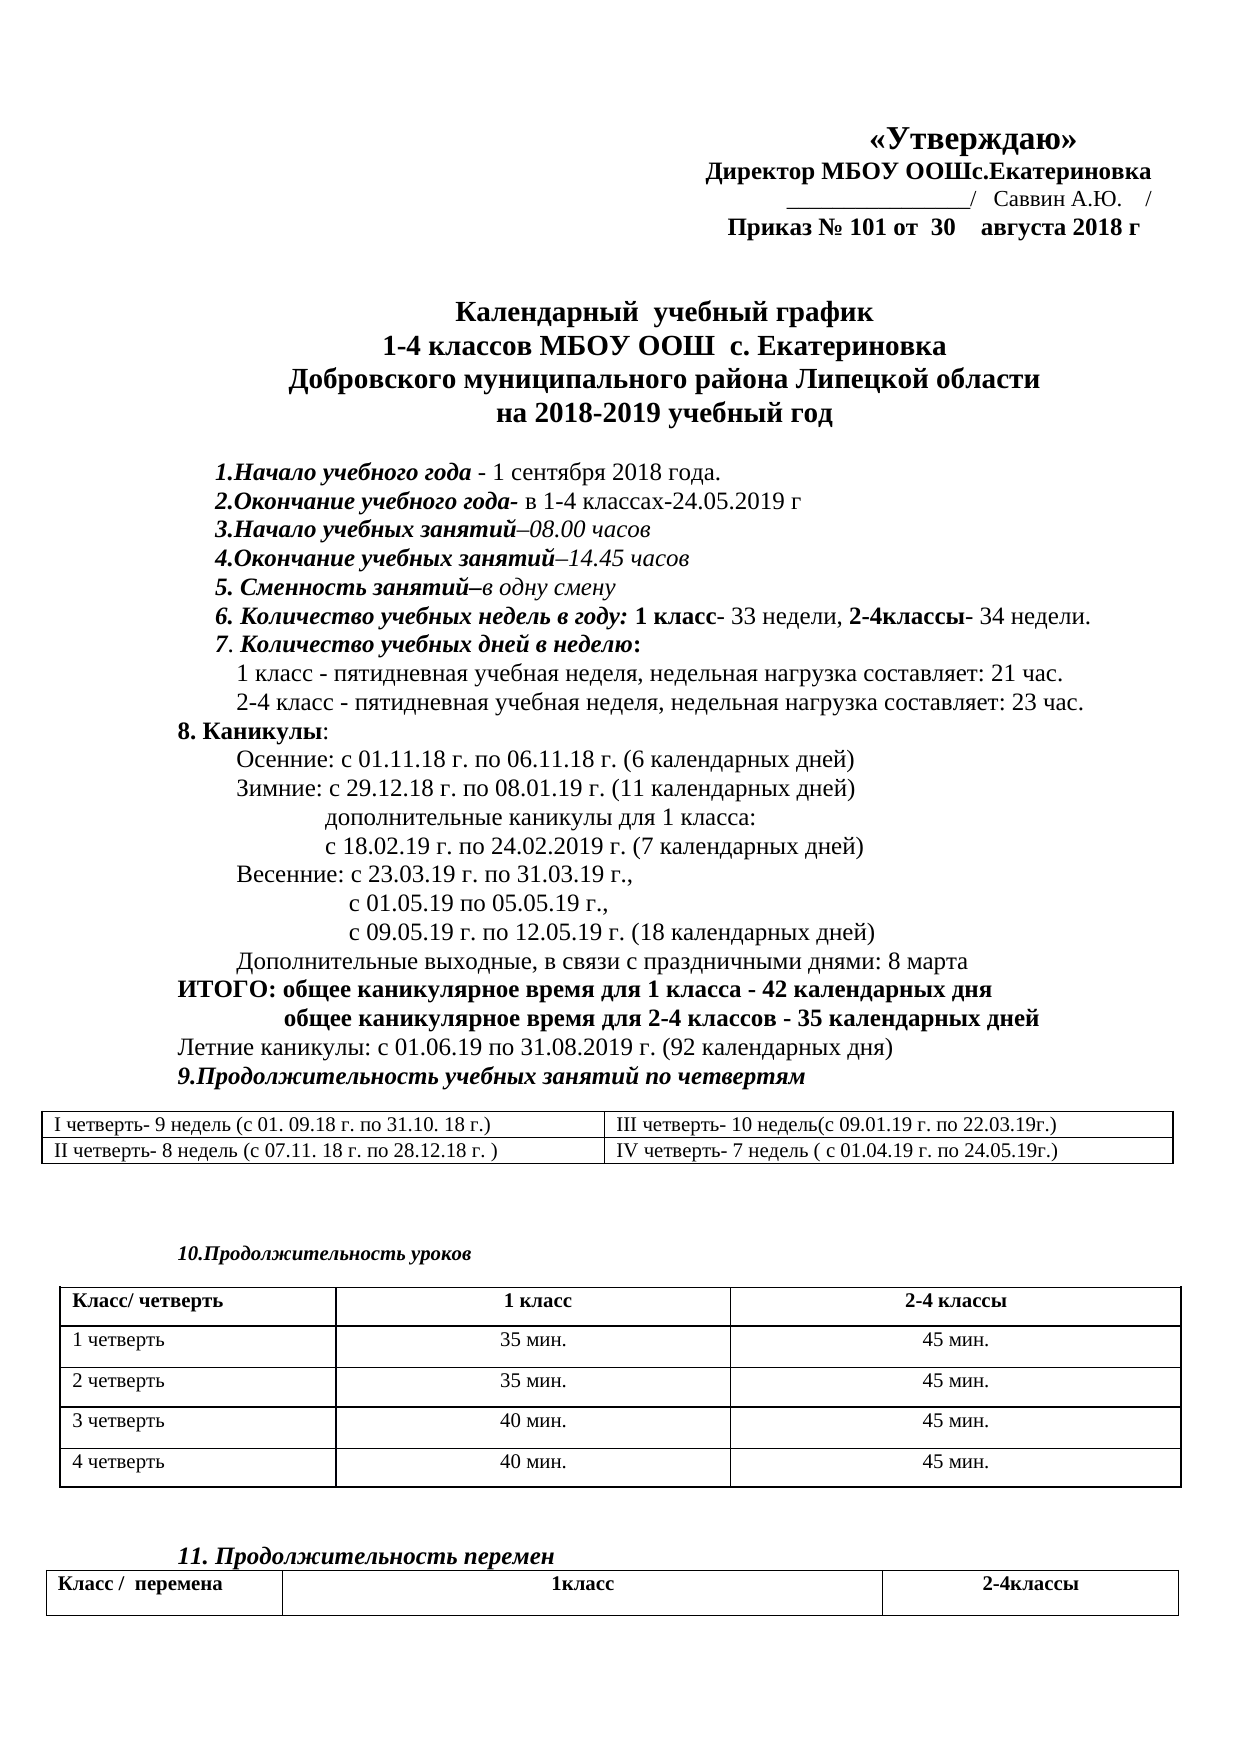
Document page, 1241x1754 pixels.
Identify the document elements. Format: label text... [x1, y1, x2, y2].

table_header 1 класс [337, 1288, 730, 1325]
text Осенние: с 01.11.18 г. по 06.11.18 г. (6 календарных дней) [236, 744, 1152, 773]
text Директор МБОУ ООШс.Екатериновка [177, 156, 1152, 185]
text Приказ № 101 от 30 августа 2018 г [177, 212, 1152, 240]
text 3.Начало учебных занятий–08.00 часов [215, 514, 1152, 543]
table_header 2-4классы [883, 1571, 1178, 1615]
table_cell 1 четверть [61, 1327, 335, 1366]
text 5. Сменность занятий–в одну смену [215, 572, 1152, 601]
text Добровского муниципального района Липецкой области [177, 361, 1152, 395]
text Календарный учебный график [177, 294, 1152, 328]
text с 09.05.19 г. по 12.05.19 г. (18 календарных дней) [236, 917, 1152, 946]
text с 01.05.19 по 05.05.19 г., [236, 888, 1152, 917]
table_cell 40 мин. [337, 1408, 730, 1448]
text с 18.02.19 г. по 24.02.2019 г. (7 календарных дней) [325, 831, 1152, 859]
table_cell 35 мин. [337, 1368, 730, 1406]
text общее каникулярное время для 2-4 классов - 35 календарных дней [177, 1003, 1152, 1032]
text ИТОГО: общее каникулярное время для 1 класса - 42 календарных дня [177, 974, 1152, 1003]
text 9.Продолжительность учебных занятий по четвертям [177, 1061, 1152, 1089]
text на 2018-2019 учебный год [177, 395, 1152, 428]
text «Утверждаю» [177, 118, 1152, 156]
text 11. Продолжительность перемен [177, 1541, 1152, 1570]
text Дополнительные выходные, в связи с праздничными днями: 8 марта [236, 946, 1152, 974]
text 1-4 классов МБОУ ООШ с. Екатериновка [177, 328, 1152, 361]
text Летние каникулы: с 01.06.19 по 31.08.2019 г. (92 календарных дня) [177, 1032, 1152, 1061]
table_cell 2 четверть [61, 1368, 335, 1406]
text 2-4 класс - пятидневная учебная неделя, недельная нагрузка составляет: 23 час. [236, 687, 1152, 716]
table_cell 3 четверть [61, 1408, 335, 1448]
table_cell 45 мин. [731, 1327, 1180, 1366]
text 6. Количество учебных недель в году: 1 класс- 33 недели, 2-4классы- 34 недели. [215, 601, 1152, 629]
table_cell 35 мин. [337, 1327, 730, 1366]
table_header 2-4 классы [731, 1288, 1180, 1325]
table_header I четверть- 9 недель (с 01. 09.18 г. по 31.10. 18 г.) [43, 1112, 604, 1137]
text 10.Продолжительность уроков [177, 1241, 1152, 1265]
text Зимние: с 29.12.18 г. по 08.01.19 г. (11 календарных дней) [236, 773, 1152, 802]
table_header III четверть- 10 недель(с 09.01.19 г. по 22.03.19г.) [605, 1112, 1172, 1137]
table_header Класс / перемена [47, 1571, 282, 1615]
text 4.Окончание учебных занятий–14.45 часов [215, 543, 1152, 572]
text 1.Начало учебного года - 1 сентября 2018 года. [215, 457, 1152, 486]
text 7. Количество учебных дней в неделю: [177, 629, 1152, 658]
text ________________/ Саввин А.Ю. / [177, 185, 1152, 212]
table_cell IV четверть- 7 недель ( с 01.04.19 г. по 24.05.19г.) [605, 1138, 1172, 1162]
table_header Класс/ четверть [61, 1288, 335, 1325]
text дополнительные каникулы для 1 класса: [325, 802, 1152, 831]
table_header 1класс [283, 1571, 882, 1615]
table_cell II четверть- 8 недель (с 07.11. 18 г. по 28.12.18 г. ) [43, 1138, 604, 1162]
table_cell 4 четверть [61, 1449, 335, 1486]
table_cell 45 мин. [731, 1449, 1180, 1486]
table_cell 45 мин. [731, 1408, 1180, 1448]
text Весенние: с 23.03.19 г. по 31.03.19 г., [236, 859, 1152, 888]
text 8. Каникулы: [177, 716, 1152, 744]
text 1 класс - пятидневная учебная неделя, недельная нагрузка составляет: 21 час. [236, 658, 1152, 687]
table_cell 40 мин. [337, 1449, 730, 1486]
table_cell 45 мин. [731, 1368, 1180, 1406]
text 2.Окончание учебного года- в 1-4 классах-24.05.2019 г [215, 486, 1152, 514]
